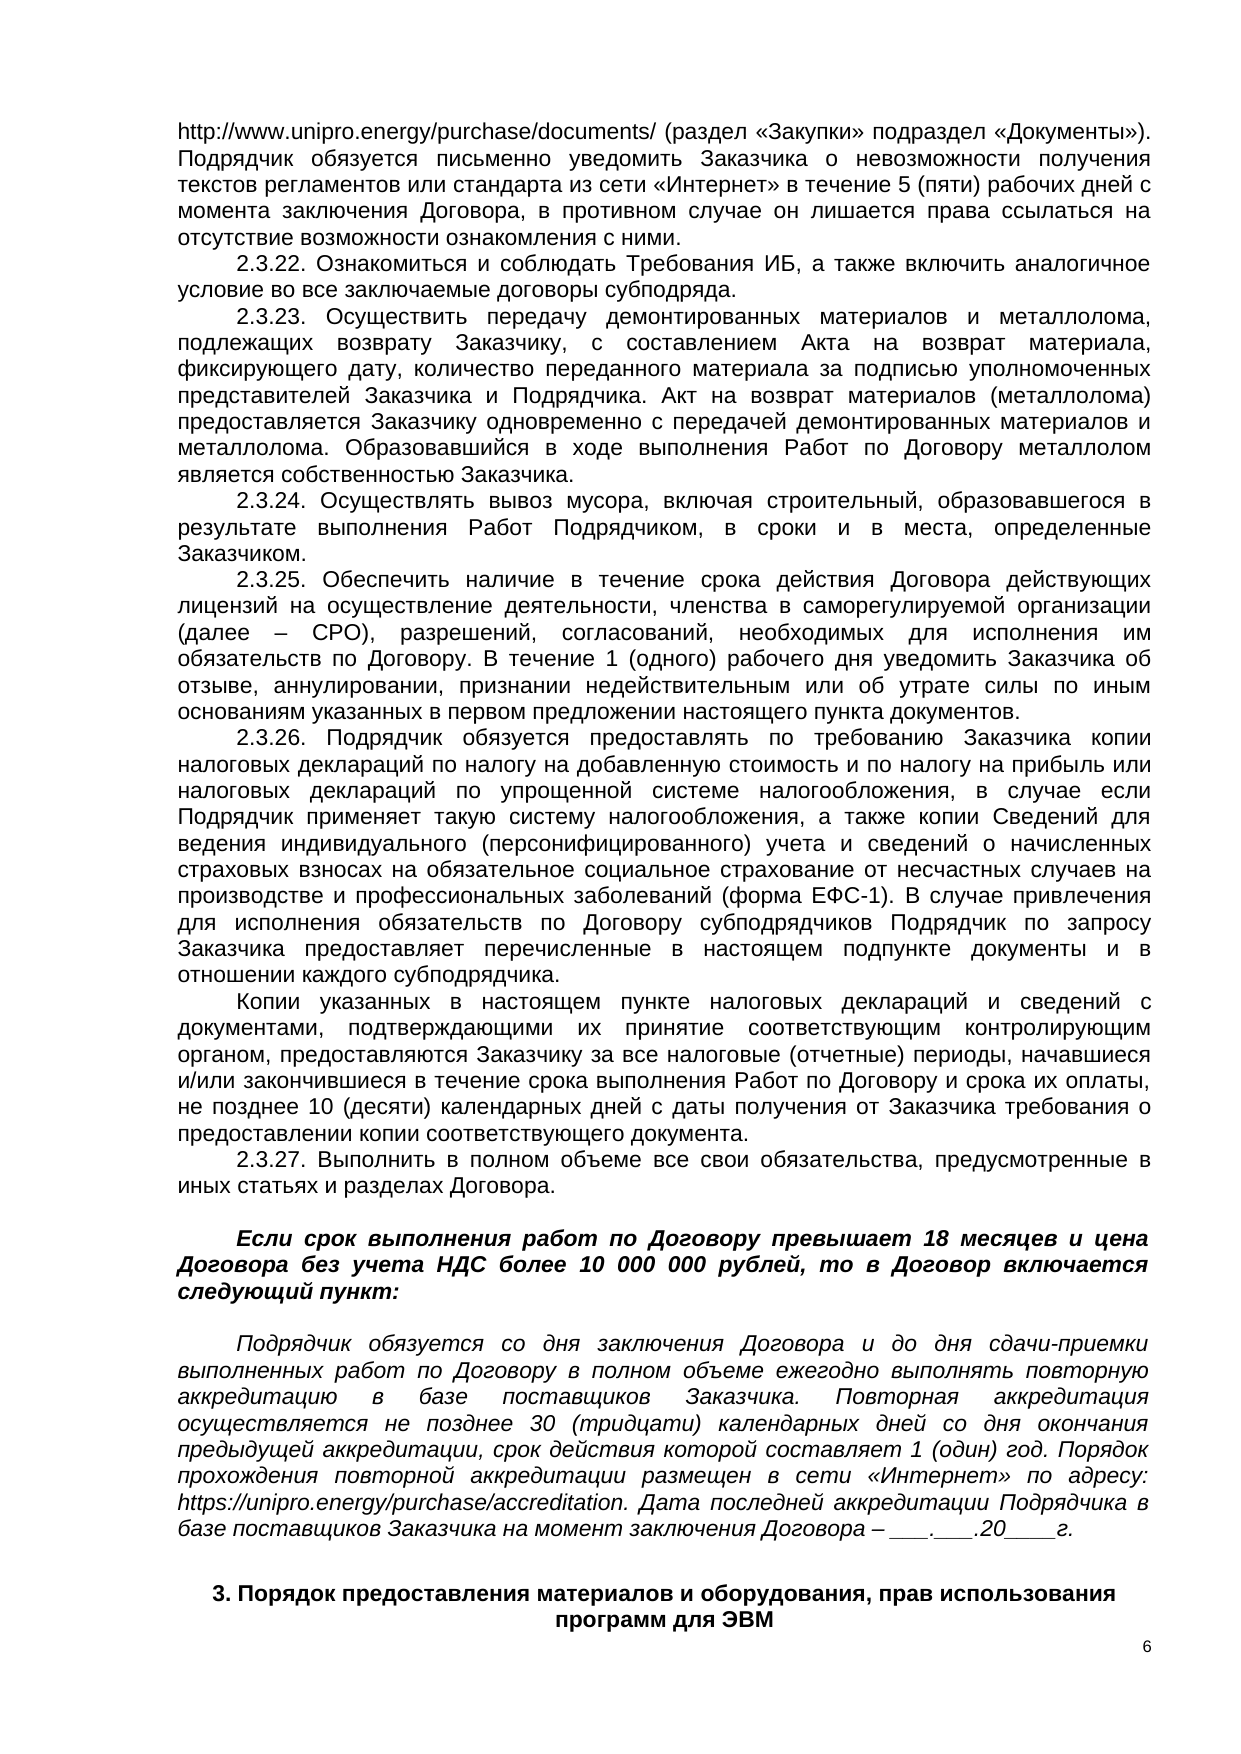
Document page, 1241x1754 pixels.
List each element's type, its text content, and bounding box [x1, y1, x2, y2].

text 2.3.27. Выполнить в полном объеме все свои обязательства, предусмотренные в иных статьях и разделах Договора. [177, 1146, 1152, 1199]
text 2.3.24. Осуществлять вывоз мусора, включая строительный, образовавшегося в результате выполнения Работ Подрядчиком, в сроки и в места, определенные Заказчиком. [177, 487, 1152, 566]
text Копии указанных в настоящем пункте налоговых деклараций и сведений с документами, подтверждающими их принятие соответствующим контролирующим органом, предоставляются Заказчику за все налоговые (отчетные) периоды, начавшиеся и/или закончившиеся в течение срока выполнения Работ по Договору и срока их оплаты, не позднее 10 (десяти) календарных дней с даты получения от Заказчика требования о предоставлении копии соответствующего документа. [177, 988, 1152, 1146]
text Подрядчик обязуется со дня заключения Договора и до дня сдачи-приемки выполненных работ по Договору в полном объеме ежегодно выполнять повторную аккредитацию в базе поставщиков Заказчика. Повторная аккредитация осуществляется не позднее 30 (тридцати) календарных дней со дня окончания предыдущей аккредитации, срок действия которой составляет 1 (один) год. Порядок прохождения повторной аккредитации размещен в сети «Интернет» по адресу: https://unipro.energy/purchase/accreditation. Дата последней аккредитации Подрядчика в базе поставщиков Заказчика на момент заключения Договора – ___.___.20____г. [177, 1330, 1152, 1541]
text 2.3.26. Подрядчик обязуется предоставлять по требованию Заказчика копии налоговых деклараций по налогу на добавленную стоимость и по налогу на прибыль или налоговых деклараций по упрощенной системе налогообложения, в случае если Подрядчик применяет такую систему налогообложения, а также копии Сведений для ведения индивидуального (персонифицированного) учета и сведений о начисленных страховых взносах на обязательное социальное страхование от несчастных случаев на производстве и профессиональных заболеваний (форма ЕФС-1). В случае привлечения для исполнения обязательств по Договору субподрядчиков Подрядчик по запросу Заказчика предоставляет перечисленные в настоящем подпункте документы и в отношении каждого субподрядчика. [177, 724, 1152, 988]
text 2.3.22. Ознакомиться и соблюдать Требования ИБ, а также включить аналогичное условие во все заключаемые договоры субподряда. [177, 250, 1152, 303]
text 2.3.23. Осуществить передачу демонтированных материалов и металлолома, подлежащих возврату Заказчику, с составлением Акта на возврат материала, фиксирующего дату, количество переданного материала за подписью уполномоченных представителей Заказчика и Подрядчика. Акт на возврат материалов (металлолома) предоставляется Заказчику одновременно с передачей демонтированных материалов и металлолома. Образовавшийся в ходе выполнения Работ по Договору металлолом является собственностью Заказчика. [177, 303, 1152, 487]
text 3. Порядок предоставления материалов и оборудования, прав использования программ для ЭВМ [177, 1580, 1152, 1633]
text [177, 118, 1152, 250]
text Если срок выполнения работ по Договору превышает 18 месяцев и цена Договора без учета НДС более 10 000 000 рублей, то в Договор включается следующий пункт: [177, 1225, 1152, 1304]
text 2.3.25. Обеспечить наличие в течение срока действия Договора действующих лицензий на осуществление деятельности, членства в саморегулируемой организации (далее – СРО), разрешений, согласований, необходимых для исполнения им обязательств по Договору. В течение 1 (одного) рабочего дня уведомить Заказчика об отзыве, аннулировании, признании недействительным или об утрате силы по иным основаниям указанных в первом предложении настоящего пункта документов. [177, 566, 1152, 724]
